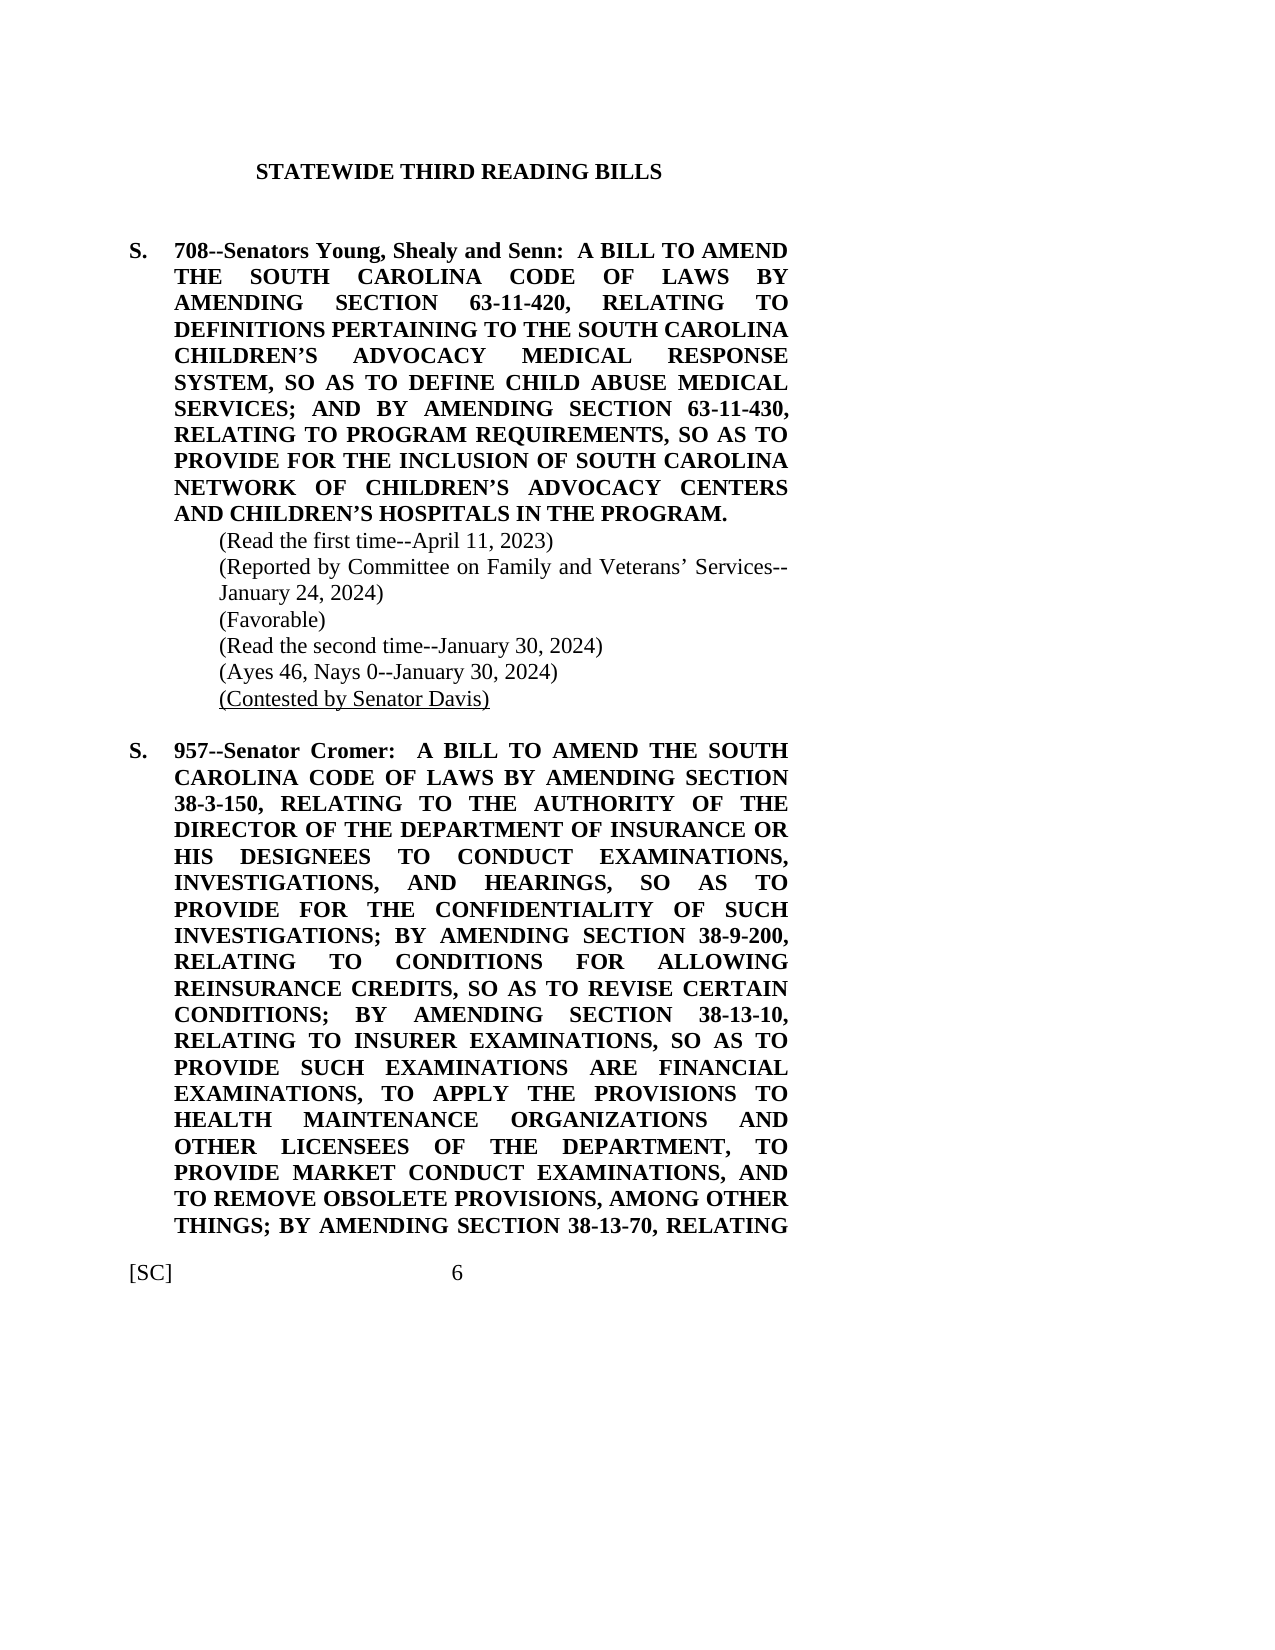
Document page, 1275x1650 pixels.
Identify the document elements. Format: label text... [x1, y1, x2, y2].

text (Read the first time--April 11, 2023) [219, 527, 789, 553]
title S. 708--Senators Young, Shealy and Senn: A BILL TO AMEND THE SOUTH CAROLINA CODE OF LAWS BY AMENDING SECTION 63‑11‑420, RELATING TO DEFINITIONS PERTAINING TO THE SOUTH CAROLINA CHILDREN’S ADVOCACY MEDICAL RESPONSE SYSTEM, SO AS TO DEFINE CHILD ABUSE MEDICAL SERVICES; AND BY AMENDING SECTION 63‑11‑430, RELATING TO PROGRAM REQUIREMENTS, SO AS TO PROVIDE FOR THE INCLUSION OF SOUTH CAROLINA NETWORK OF CHILDREN’S ADVOCACY CENTERS AND CHILDREN’S HOSPITALS IN THE PROGRAM. [129, 237, 789, 527]
text (Read the second time--January 30, 2024) [219, 632, 789, 658]
text (Favorable) [219, 606, 789, 632]
text (Reported by Committee on Family and Veterans’ Services--January 24, 2024) [219, 553, 789, 606]
subtitle STATEWIDE THIRD READING BILLS [129, 158, 789, 184]
text (Contested by Senator Davis) [219, 685, 789, 711]
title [129, 737, 789, 1238]
text (Ayes 46, Nays 0--January 30, 2024) [219, 658, 789, 685]
